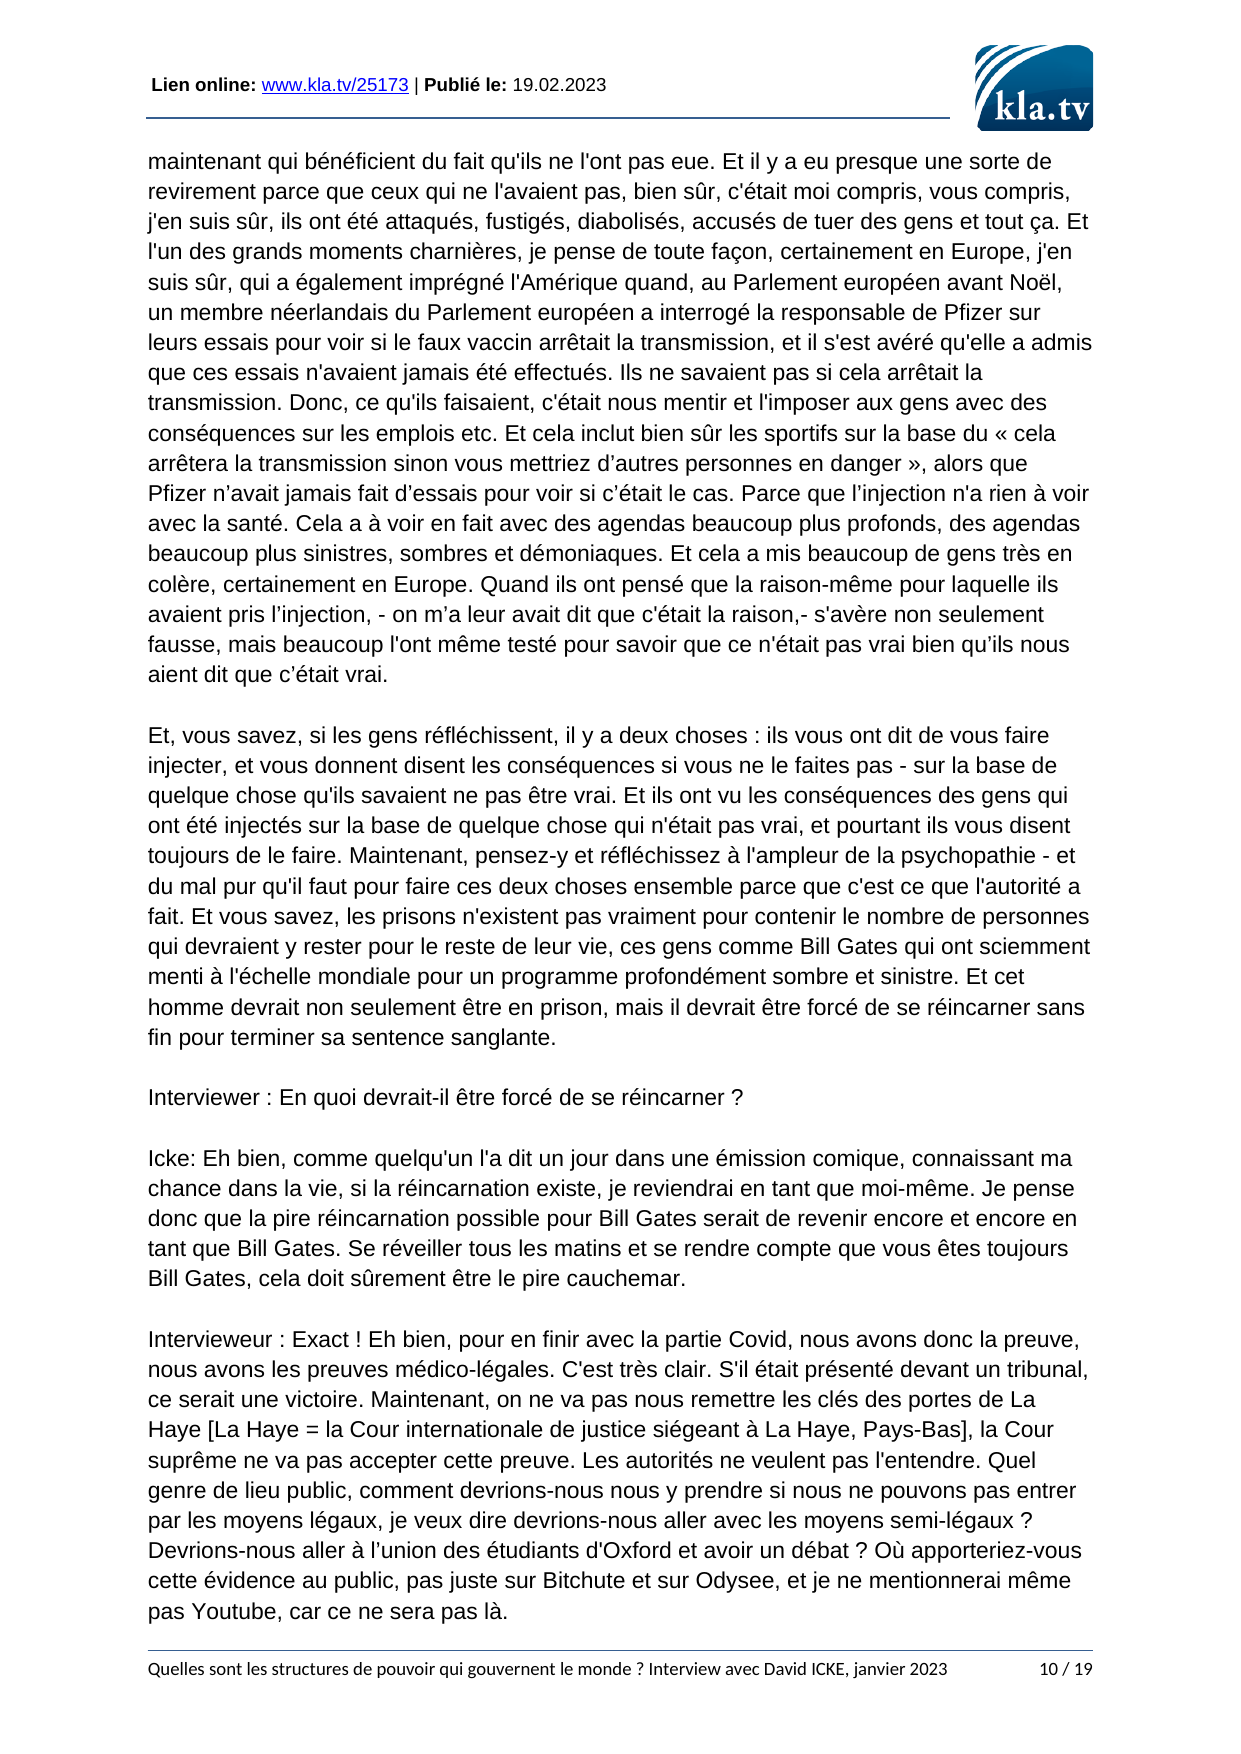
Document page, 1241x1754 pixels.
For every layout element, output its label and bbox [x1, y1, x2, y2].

text [148, 148, 1093, 1624]
